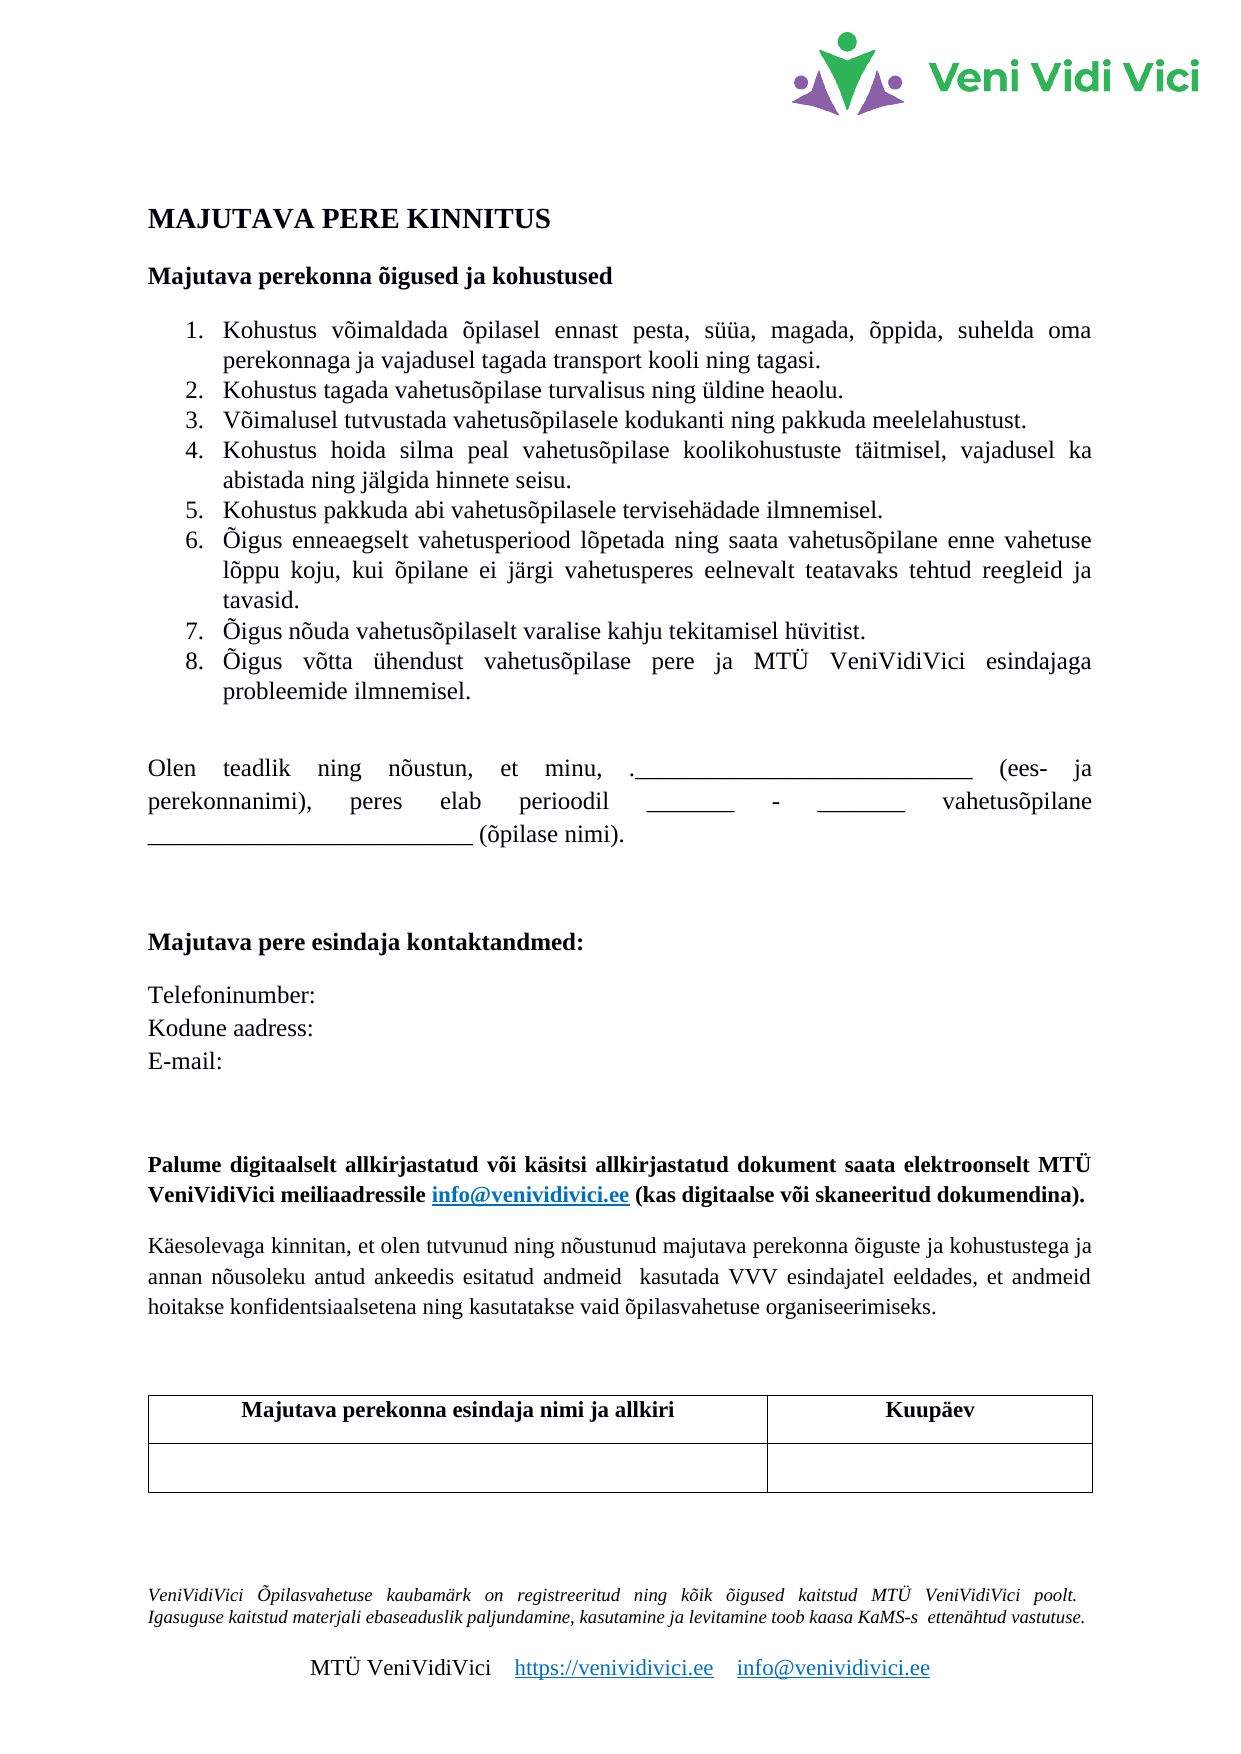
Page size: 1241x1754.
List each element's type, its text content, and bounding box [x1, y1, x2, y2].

text Käesolevaga kinnitan, et olen tutvunud ning nõustunud majutava perekonna õiguste ja kohustustega ja annan nõusoleku antud ankeedis esitatud andmeid kasutada VVV esindajatel eeldades, et andmeid hoitakse konfidentsiaalsetena ning kasutatakse vaid õpilasvahetuse organiseerimiseks. [148, 1233, 1093, 1319]
table_cell [768, 1444, 1092, 1492]
text Palume digitaalselt allkirjastatud või käsitsi allkirjastatud dokument saata elektroonselt MTÜ VeniVidiVici meiliaadressile info@venividivici.ee (kas digitaalse või skaneeritud dokumendina). [148, 1151, 1093, 1208]
table_header Majutava perekonna esindaja nimi ja allkiri [149, 1396, 767, 1443]
text Telefoninumber: Kodune aadress: E-mail: [148, 980, 1093, 1075]
list Kohustus võimaldada õpilasel ennast pesta, süüa, magada, õppida, suhelda oma perekonnaga ja vajadusel tagada transport kooli ning tagasi. [185, 315, 1093, 373]
list Õigus võtta ühendust vahetusõpilase pere ja MTÜ VeniVidiVici esindajaga probleemide ilmnemisel. [185, 646, 1093, 705]
text Majutava perekonna õigused ja kohustused [148, 261, 1093, 289]
list Õigus enneaegselt vahetusperiood lõpetada ning saata vahetusõpilane enne vahetuse lõppu koju, kui õpilane ei järgi vahetusperes eelnevalt teatavaks tehtud reegleid ja tavasid. [185, 525, 1093, 614]
text Olen teadlik ning nõustun, et minu, .___________________________ (ees- ja perekonnanimi), peres elab perioodil _______ - _______ vahetusõpilane __________________________ (õpilase nimi). [148, 753, 1093, 848]
text Majutava pere esindaja kontaktandmed: [148, 927, 1093, 955]
table_header Kuupäev [768, 1396, 1092, 1443]
list Kohustus pakkuda abi vahetusõpilasele tervisehädade ilmnemisel. [185, 495, 1093, 524]
list Kohustus tagada vahetusõpilase turvalisus ning üldine heaolu. [185, 375, 1093, 404]
list Kohustus hoida silma peal vahetusõpilase koolikohustuste täitmisel, vajadusel ka abistada ning jälgida hinnete seisu. [185, 435, 1093, 494]
text MAJUTAVA PERE KINNITUS [148, 201, 1093, 235]
list Võimalusel tutvustada vahetusõpilasele kodukanti ning pakkuda meelelahustust. [185, 405, 1093, 434]
list Õigus nõuda vahetusõpilaselt varalise kahju tekitamisel hüvitist. [185, 616, 1093, 644]
table_cell [149, 1444, 767, 1492]
picture [749, 0, 1241, 197]
